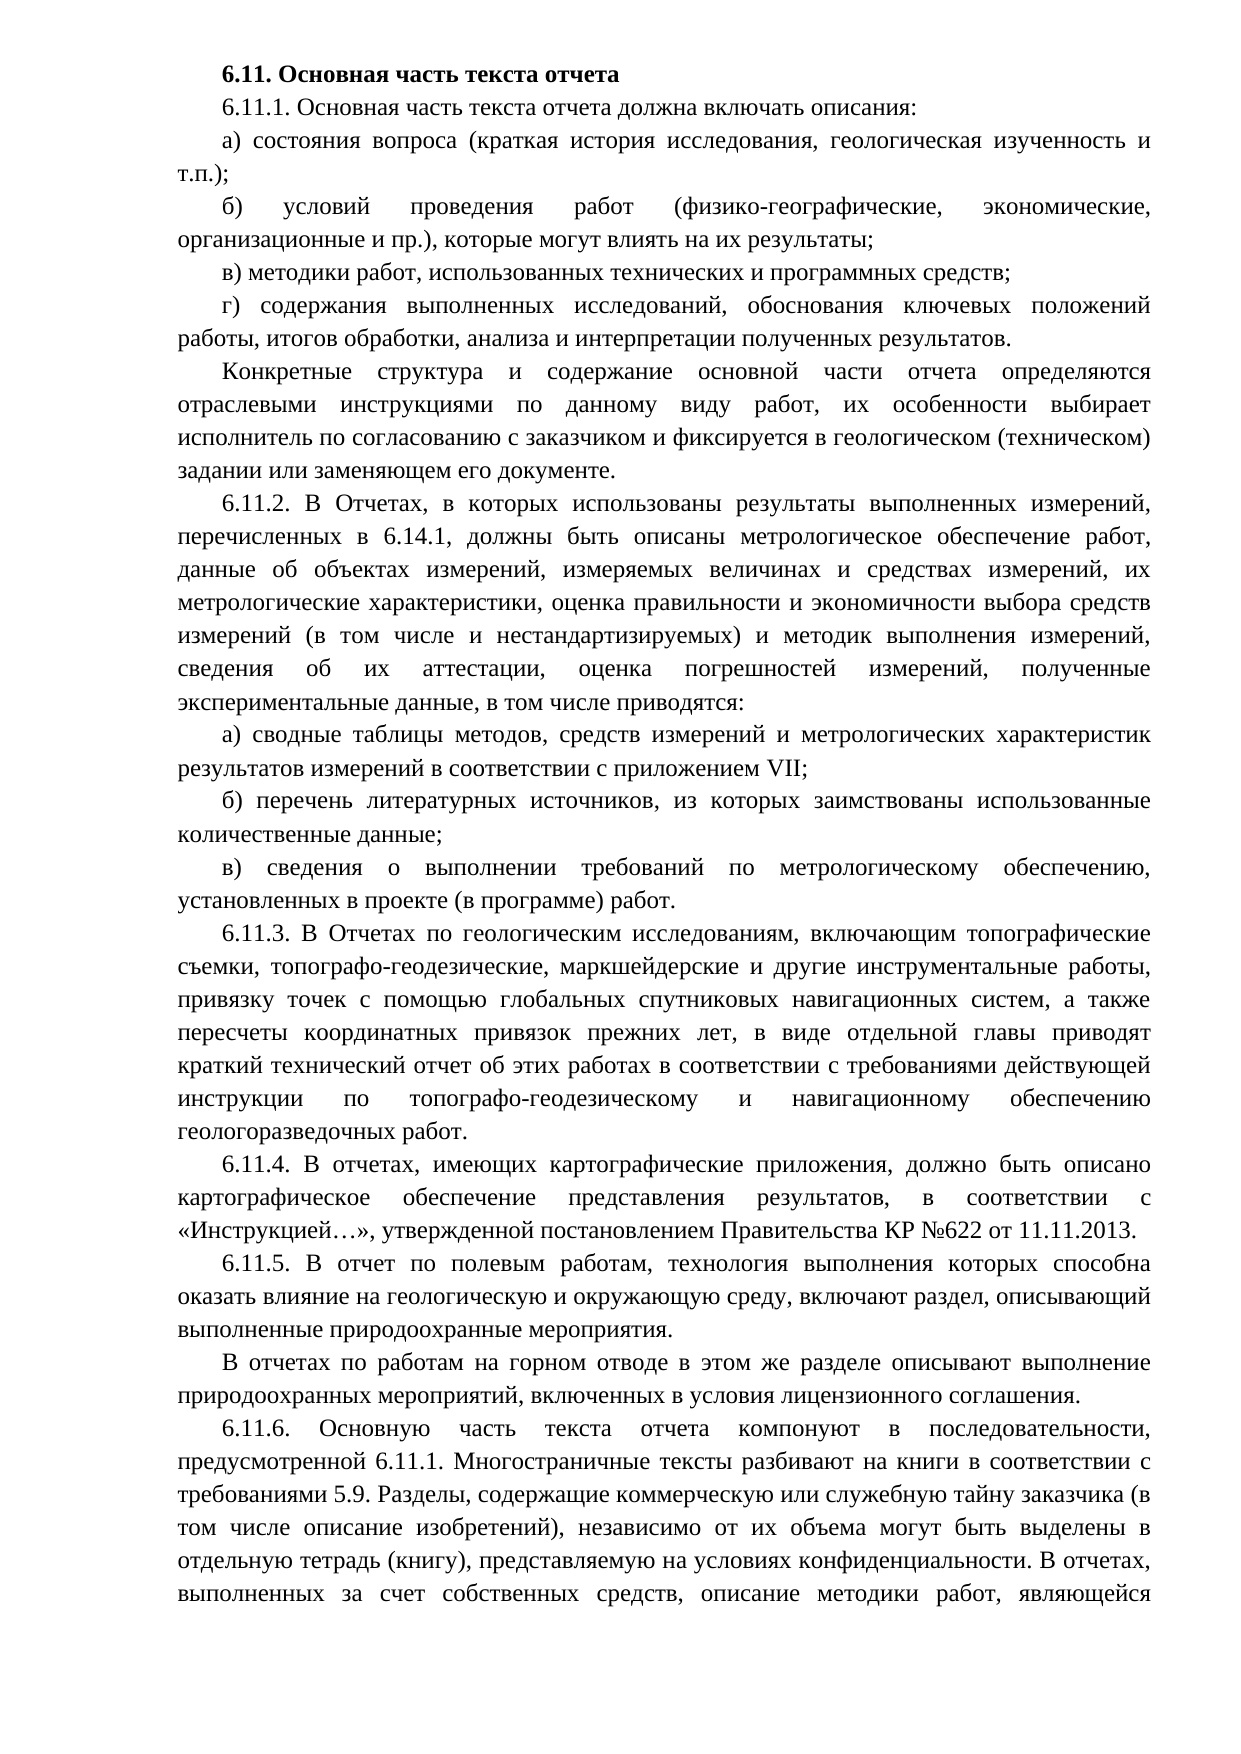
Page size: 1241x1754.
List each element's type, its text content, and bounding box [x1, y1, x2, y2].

text в) сведения о выполнении требований по метрологическому обеспечению, установленных в проекте (в программе) работ. [177, 852, 1152, 913]
text а) сводные таблицы методов, средств измерений и метрологических характеристик результатов измерений в соответствии с приложением VII; [177, 719, 1152, 781]
text 6.11.1. Основная часть текста отчета должна включать описания: [177, 92, 1152, 121]
text Конкретные структура и содержание основной части отчета определяются отраслевыми инструкциями по данному виду работ, их особенности выбирает исполнитель по согласованию с заказчиком и фиксируется в геологическом (техническом) задании или заменяющем его документе. [177, 356, 1152, 484]
text 6.11.4. В отчетах, имеющих картографические приложения, должно быть описано картографическое обеспечение представления результатов, в соответствии с «Инструкцией…», утвержденной постановлением Правительства КР №622 от 11.11.2013. [177, 1149, 1152, 1244]
text б) условий проведения работ (физико-географические, экономические, организационные и пр.), которые могут влиять на их результаты; [177, 191, 1152, 253]
text В отчетах по работам на горном отводе в этом же разделе описывают выполнение природоохранных мероприятий, включенных в условия лицензионного соглашения. [177, 1347, 1152, 1409]
text 6.11. Основная часть текста отчета [177, 59, 1152, 88]
text г) содержания выполненных исследований, обоснования ключевых положений работы, итогов обработки, анализа и интерпретации полученных результатов. [177, 290, 1152, 352]
text в) методики работ, использованных технических и программных средств; [177, 257, 1152, 286]
text а) состояния вопроса (краткая история исследования, геологическая изученность и т.п.); [177, 125, 1152, 187]
text 6.11.3. В Отчетах по геологическим исследованиям, включающим топографические съемки, топографо-геодезические, маркшейдерские и другие инструментальные работы, привязку точек с помощью глобальных спутниковых навигационных систем, а также пересчеты координатных привязок прежних лет, в виде отдельной главы приводят краткий технический отчет об этих работах в соответствии с требованиями действующей инструкции по топографо-геодезическому и навигационному обеспечению геологоразведочных работ. [177, 918, 1152, 1144]
text б) перечень литературных источников, из которых заимствованы использованные количественные данные; [177, 786, 1152, 847]
text 6.11.2. В Отчетах, в которых использованы результаты выполненных измерений, перечисленных в 6.14.1, должны быть описаны метрологическое обеспечение работ, данные об объектах измерений, измеряемых величинах и средствах измерений, их метрологические характеристики, оценка правильности и экономичности выбора средств измерений (в том числе и нестандартизируемых) и методик выполнения измерений, сведения об их аттестации, оценка погрешностей измерений, полученные экспериментальные данные, в том числе приводятся: [177, 488, 1152, 715]
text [177, 1413, 1152, 1607]
text 6.11.5. В отчет по полевым работам, технология выполнения которых способна оказать влияние на геологическую и окружающую среду, включают раздел, описывающий выполненные природоохранные мероприятия. [177, 1248, 1152, 1343]
